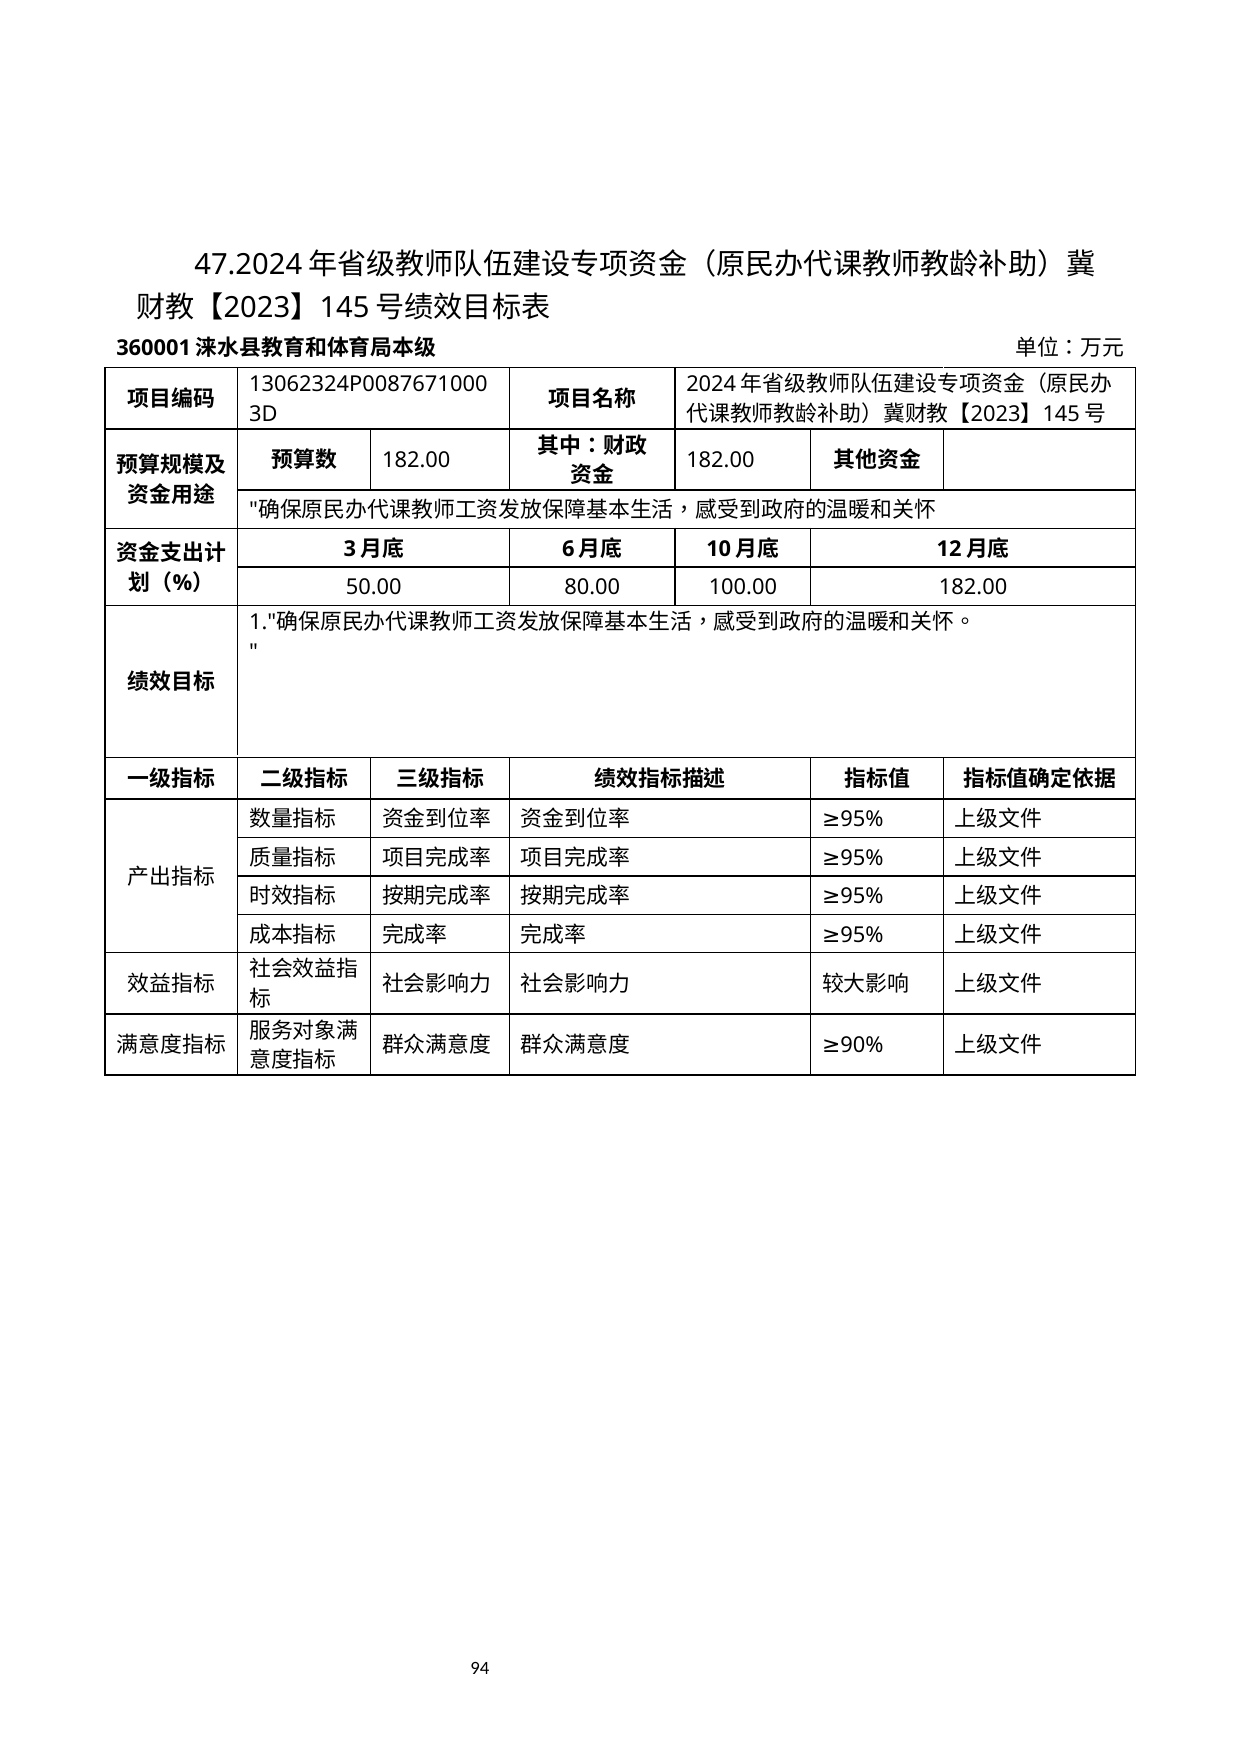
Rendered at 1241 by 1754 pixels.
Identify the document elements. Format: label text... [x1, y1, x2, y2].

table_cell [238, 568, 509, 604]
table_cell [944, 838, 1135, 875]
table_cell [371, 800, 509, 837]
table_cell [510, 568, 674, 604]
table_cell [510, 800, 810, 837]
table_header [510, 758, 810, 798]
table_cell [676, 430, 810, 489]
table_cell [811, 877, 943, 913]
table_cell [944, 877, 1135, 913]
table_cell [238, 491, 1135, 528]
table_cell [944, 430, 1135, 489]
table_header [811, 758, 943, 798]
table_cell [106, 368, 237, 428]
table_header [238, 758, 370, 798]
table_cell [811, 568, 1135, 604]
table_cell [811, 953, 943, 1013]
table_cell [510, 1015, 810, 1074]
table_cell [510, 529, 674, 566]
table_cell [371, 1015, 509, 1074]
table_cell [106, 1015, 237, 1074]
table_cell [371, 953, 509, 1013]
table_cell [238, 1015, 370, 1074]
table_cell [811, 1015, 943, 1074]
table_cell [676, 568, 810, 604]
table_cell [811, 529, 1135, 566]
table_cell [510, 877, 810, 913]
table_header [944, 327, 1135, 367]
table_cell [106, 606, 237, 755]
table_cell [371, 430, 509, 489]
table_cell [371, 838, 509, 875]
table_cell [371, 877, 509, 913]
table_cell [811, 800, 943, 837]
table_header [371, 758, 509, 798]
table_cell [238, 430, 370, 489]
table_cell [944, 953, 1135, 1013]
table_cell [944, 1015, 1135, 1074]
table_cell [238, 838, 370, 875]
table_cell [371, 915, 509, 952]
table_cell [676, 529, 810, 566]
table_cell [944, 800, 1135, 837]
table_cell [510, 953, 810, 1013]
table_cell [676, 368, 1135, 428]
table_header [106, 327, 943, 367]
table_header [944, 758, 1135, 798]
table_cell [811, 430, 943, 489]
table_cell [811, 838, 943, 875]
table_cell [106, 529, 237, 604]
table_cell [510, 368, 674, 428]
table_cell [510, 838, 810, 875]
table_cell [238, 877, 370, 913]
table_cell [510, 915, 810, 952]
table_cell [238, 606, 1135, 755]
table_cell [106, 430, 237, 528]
text 47.2024年省级教师队伍建设专项资金（原民办代课教师教龄补助）冀财教【2023】145号绩效目标表 [136, 241, 1104, 326]
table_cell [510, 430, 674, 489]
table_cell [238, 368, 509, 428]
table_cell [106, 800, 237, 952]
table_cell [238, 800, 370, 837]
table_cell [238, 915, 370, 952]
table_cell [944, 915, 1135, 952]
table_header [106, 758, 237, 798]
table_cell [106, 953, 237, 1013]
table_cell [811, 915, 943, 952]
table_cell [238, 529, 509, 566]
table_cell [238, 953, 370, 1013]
